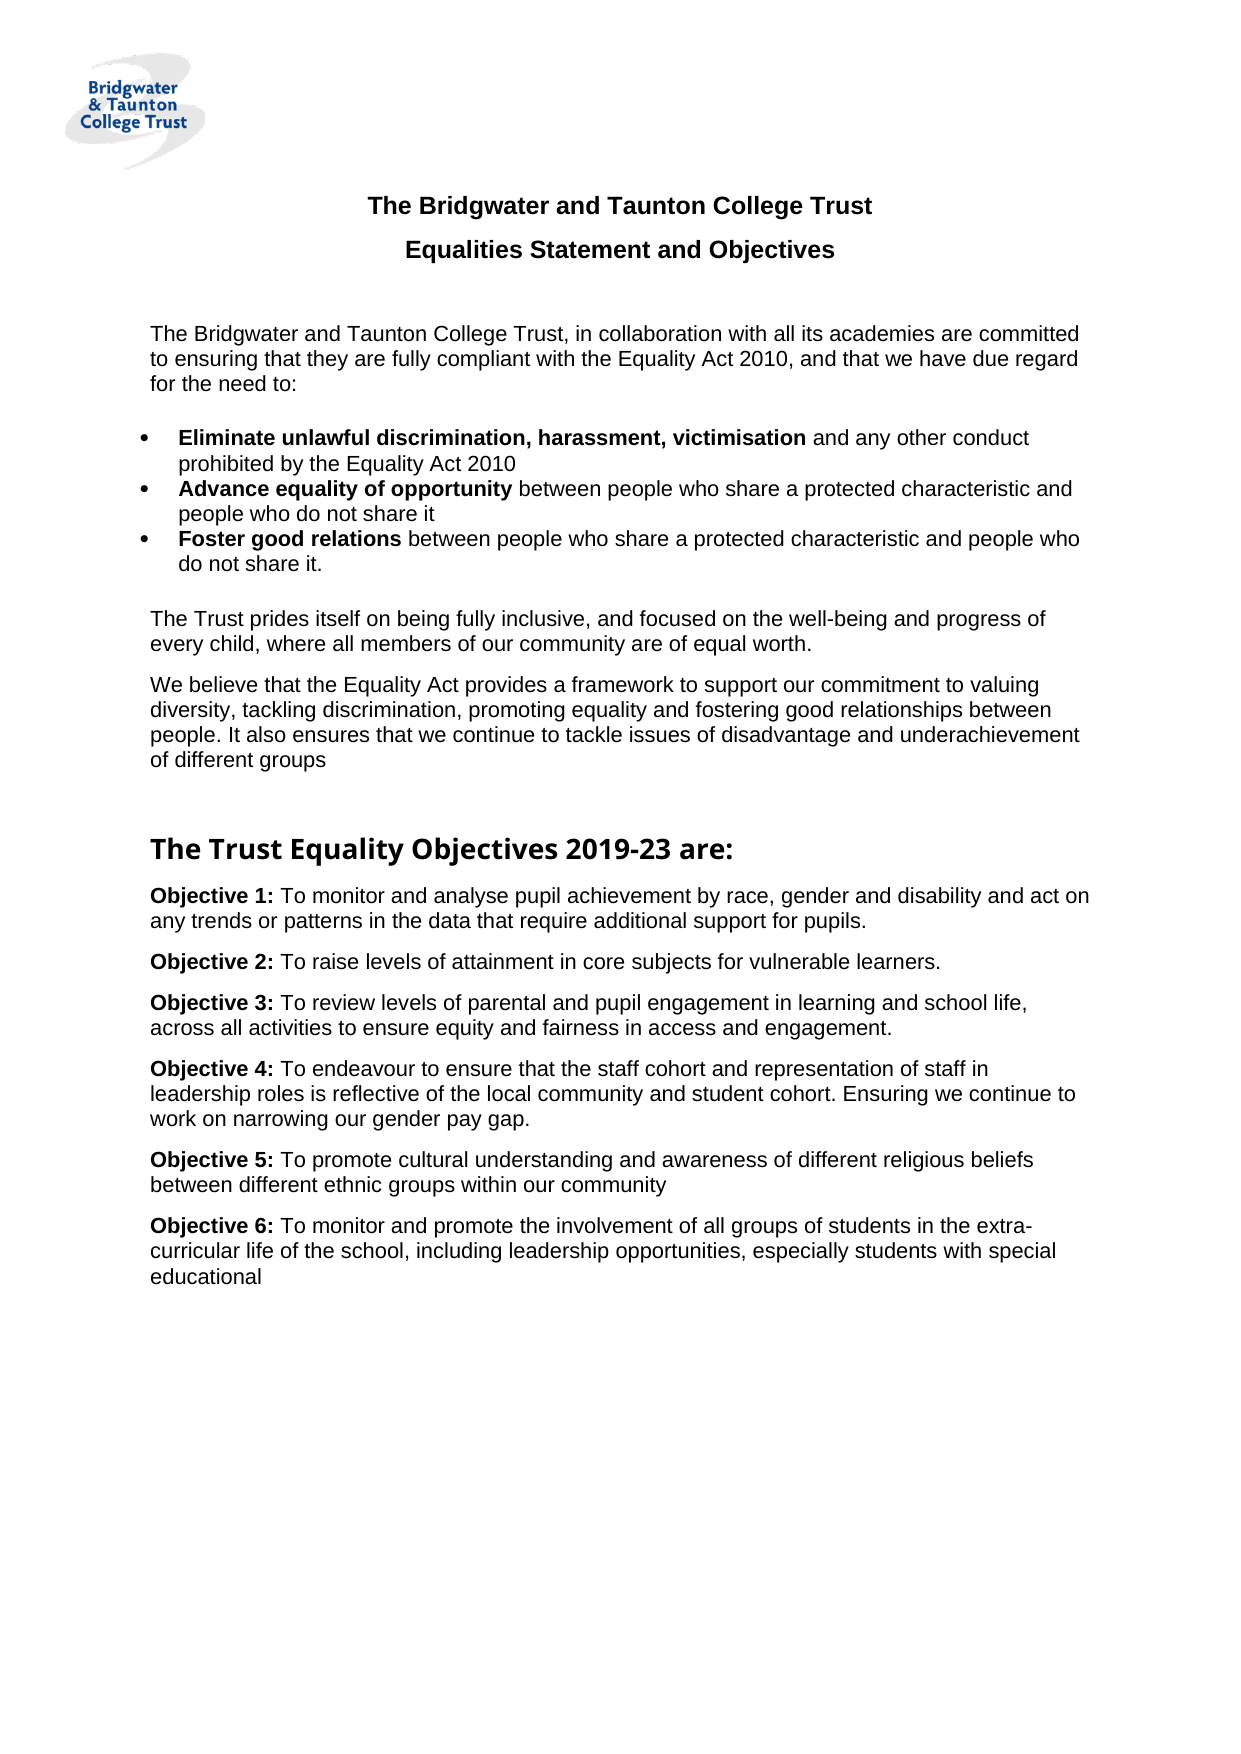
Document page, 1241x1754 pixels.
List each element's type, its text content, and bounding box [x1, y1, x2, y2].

text The Trust Equality Objectives 2019-23 are: [150, 829, 1090, 867]
list Foster good relations between people who share a protected characteristic and people who do not share it. [141, 526, 1090, 576]
text Objective 1: To monitor and analyse pupil achievement by race, gender and disability and act on any trends or patterns in the data that require additional support for pupils. [150, 883, 1090, 933]
text Objective 5: To promote cultural understanding and awareness of different religious beliefs between different ethnic groups within our community [150, 1147, 1090, 1197]
text Equalities Statement and Objectives [150, 235, 1090, 264]
text The Bridgwater and Taunton College Trust [150, 191, 1090, 219]
text Objective 2: To raise levels of attainment in core subjects for vulnerable learners. [150, 949, 1090, 974]
text We believe that the Equality Act provides a framework to support our commitment to valuing diversity, tackling discrimination, promoting equality and fostering good relationships between people. It also ensures that we continue to tackle issues of disadvantage and underachievement of different groups [150, 672, 1090, 772]
text The Trust prides itself on being fully inclusive, and focused on the well-being and progress of every child, where all members of our community are of equal worth. [150, 606, 1090, 656]
text The Bridgwater and Taunton College Trust, in collaboration with all its academies are committed to ensuring that they are fully compliant with the Equality Act 2010, and that we have due regard for the need to: [150, 320, 1090, 396]
text Objective 3: To review levels of parental and pupil engagement in learning and school life, across all activities to ensure equity and fairness in access and engagement. [150, 990, 1090, 1040]
picture [64, 53, 206, 170]
list Eliminate unlawful discrimination, harassment, victimisation and any other conduct prohibited by the Equality Act 2010 [141, 425, 1090, 476]
list Advance equality of opportunity between people who share a protected characteristic and people who do not share it [141, 476, 1090, 526]
text Objective 6: To monitor and promote the involvement of all groups of students in the extra-curricular life of the school, including leadership opportunities, especially students with special educational [150, 1213, 1090, 1289]
text Objective 4: To endeavour to ensure that the staff cohort and representation of staff in leadership roles is reflective of the local community and student cohort. Ensuring we continue to work on narrowing our gender pay gap. [150, 1056, 1090, 1131]
